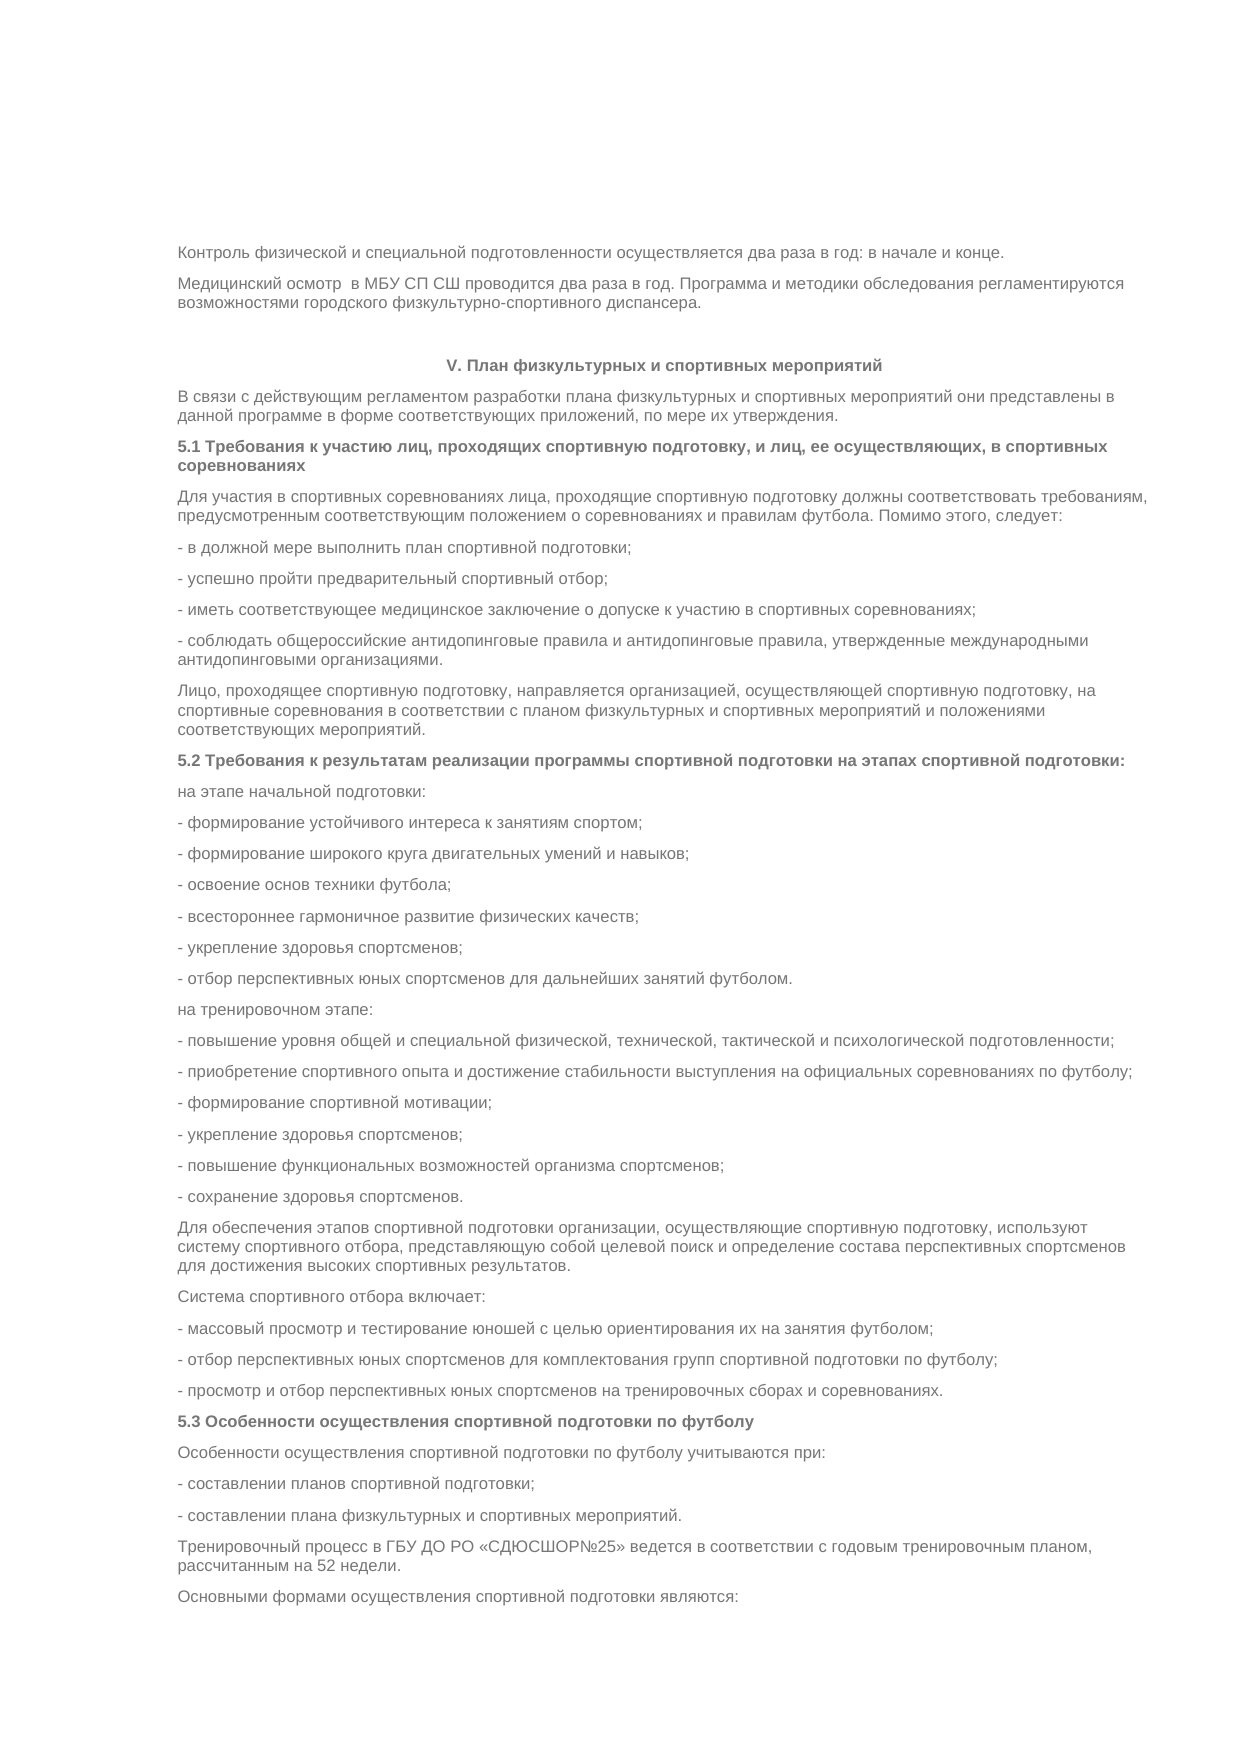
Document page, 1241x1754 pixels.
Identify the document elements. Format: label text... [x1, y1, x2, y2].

text - составлении планов спортивной подготовки; [177, 1474, 1152, 1493]
text Особенности осуществления спортивной подготовки по футболу учитываются при: [177, 1443, 1152, 1462]
text - всестороннее гармоничное развитие физических качеств; [177, 906, 1152, 926]
text 5.2 Требования к результатам реализации программы спортивной подготовки на этапах спортивной подготовки: [177, 751, 1152, 770]
text Основными формами осуществления спортивной подготовки являются: [177, 1587, 1152, 1606]
text - составлении плана физкультурных и спортивных мероприятий. [177, 1505, 1152, 1524]
text Тренировочный процесс в ГБУ ДО РО «СДЮСШОР№25» ведется в соответствии с годовым тренировочным планом, рассчитанным на 52 недели. [177, 1536, 1152, 1575]
text - соблюдать общероссийские антидопинговые правила и антидопинговые правила, утвержденные международными антидопинговыми организациями. [177, 631, 1152, 669]
text - формирование широкого круга двигательных умений и навыков; [177, 844, 1152, 863]
text - повышение уровня общей и специальной физической, технической, тактической и психологической подготовленности; [177, 1031, 1152, 1050]
text - в должной мере выполнить план спортивной подготовки; [177, 537, 1152, 557]
text - отбор перспективных юных спортсменов для комплектования групп спортивной подготовки по футболу; [177, 1349, 1152, 1369]
text - формирование устойчивого интереса к занятиям спортом; [177, 813, 1152, 832]
text Для участия в спортивных соревнованиях лица, проходящие спортивную подготовку должны соответствовать требованиям, предусмотренным соответствующим положением о соревнованиях и правилам футбола. Помимо этого, следует: [177, 487, 1152, 525]
text V. План физкультурных и спортивных мероприятий [177, 355, 1152, 374]
text на этапе начальной подготовки: [177, 782, 1152, 801]
text В связи с действующим регламентом разработки плана физкультурных и спортивных мероприятий они представлены в данной программе в форме соответствующих приложений, по мере их утверждения. [177, 386, 1152, 425]
text - массовый просмотр и тестирование юношей с целью ориентирования их на занятия футболом; [177, 1318, 1152, 1338]
text - повышение функциональных возможностей организма спортсменов; [177, 1156, 1152, 1175]
text - просмотр и отбор перспективных юных спортсменов на тренировочных сборах и соревнованиях. [177, 1381, 1152, 1400]
text 5.3 Особенности осуществления спортивной подготовки по футболу [177, 1412, 1152, 1431]
text 5.1 Требования к участию лиц, проходящих спортивную подготовку, и лиц, ее осуществляющих, в спортивных соревнованиях [177, 437, 1152, 475]
text Лицо, проходящее спортивную подготовку, направляется организацией, осуществляющей спортивную подготовку, на спортивные соревнования в соответствии с планом физкультурных и спортивных мероприятий и положениями соответствующих мероприятий. [177, 681, 1152, 739]
text на тренировочном этапе: [177, 1000, 1152, 1019]
text - укрепление здоровья спортсменов; [177, 1124, 1152, 1143]
text - иметь соответствующее медицинское заключение о допуске к участию в спортивных соревнованиях; [177, 600, 1152, 619]
text - укрепление здоровья спортсменов; [177, 937, 1152, 957]
text Для обеспечения этапов спортивной подготовки организации, осуществляющие спортивную подготовку, используют систему спортивного отбора, представляющую собой целевой поиск и определение состава перспективных спортсменов для достижения высоких спортивных результатов. [177, 1218, 1152, 1275]
text Контроль физической и специальной подготовленности осуществляется два раза в год: в начале и конце. [177, 243, 1152, 262]
text - освоение основ техники футбола; [177, 875, 1152, 894]
text - успешно пройти предварительный спортивный отбор; [177, 568, 1152, 588]
text Медицинский осмотр в МБУ СП СШ проводится два раза в год. Программа и методики обследования регламентируются возможностями городского физкультурно-спортивного диспансера. [177, 274, 1152, 312]
text - приобретение спортивного опыта и достижение стабильности выступления на официальных соревнованиях по футболу; [177, 1062, 1152, 1081]
text - отбор перспективных юных спортсменов для дальнейших занятий футболом. [177, 969, 1152, 988]
text - формирование спортивной мотивации; [177, 1093, 1152, 1112]
text - сохранение здоровья спортсменов. [177, 1187, 1152, 1206]
text Система спортивного отбора включает: [177, 1287, 1152, 1306]
